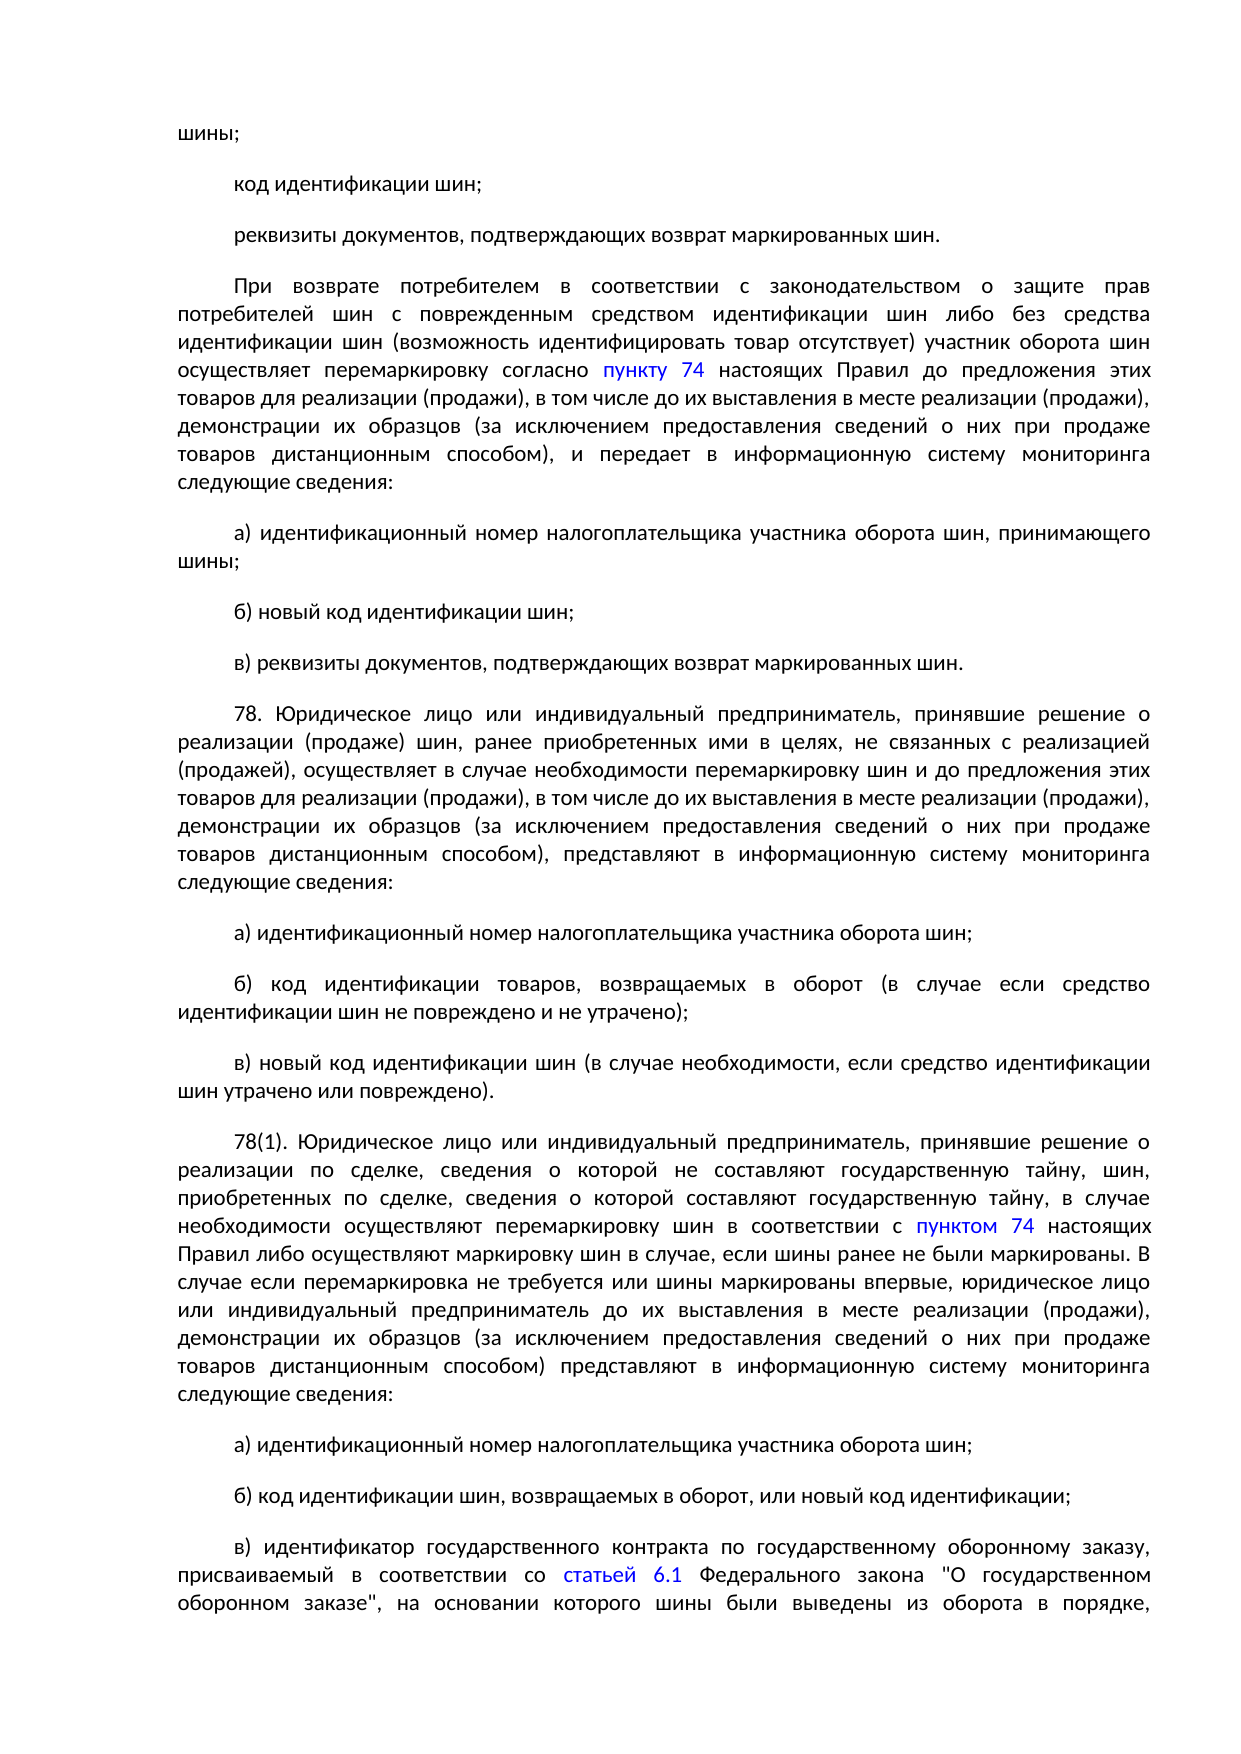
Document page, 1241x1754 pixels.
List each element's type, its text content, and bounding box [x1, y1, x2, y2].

text б) новый код идентификации шин; [177, 597, 1152, 625]
text в) новый код идентификации шин (в случае необходимости, если средство идентификации шин утрачено или повреждено). [177, 1048, 1152, 1104]
text При возврате потребителем в соответствии с законодательством о защите прав потребителей шин с поврежденным средством идентификации шин либо без средства идентификации шин (возможность идентифицировать товар отсутствует) участник оборота шин осуществляет перемаркировку согласно пункту 74 настоящих Правил до предложения этих товаров для реализации (продажи), в том числе до их выставления в месте реализации (продажи), демонстрации их образцов (за исключением предоставления сведений о них при продаже товаров дистанционным способом), и передает в информационную систему мониторинга следующие сведения: [177, 271, 1152, 495]
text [177, 118, 1152, 146]
text в) реквизиты документов, подтверждающих возврат маркированных шин. [177, 648, 1152, 676]
text 78. Юридическое лицо или индивидуальный предприниматель, принявшие решение о реализации (продаже) шин, ранее приобретенных ими в целях, не связанных с реализацией (продажей), осуществляет в случае необходимости перемаркировку шин и до предложения этих товаров для реализации (продажи), в том числе до их выставления в месте реализации (продажи), демонстрации их образцов (за исключением предоставления сведений о них при продаже товаров дистанционным способом), представляют в информационную систему мониторинга следующие сведения: [177, 699, 1152, 895]
text а) идентификационный номер налогоплательщика участника оборота шин; [177, 1430, 1152, 1458]
text 78(1). Юридическое лицо или индивидуальный предприниматель, принявшие решение о реализации по сделке, сведения о которой не составляют государственную тайну, шин, приобретенных по сделке, сведения о которой составляют государственную тайну, в случае необходимости осуществляют перемаркировку шин в соответствии с пунктом 74 настоящих Правил либо осуществляют маркировку шин в случае, если шины ранее не были маркированы. В случае если перемаркировка не требуется или шины маркированы впервые, юридическое лицо или индивидуальный предприниматель до их выставления в месте реализации (продажи), демонстрации их образцов (за исключением предоставления сведений о них при продаже товаров дистанционным способом) представляют в информационную систему мониторинга следующие сведения: [177, 1127, 1152, 1407]
text код идентификации шин; [177, 169, 1152, 197]
text б) код идентификации товаров, возвращаемых в оборот (в случае если средство идентификации шин не повреждено и не утрачено); [177, 969, 1152, 1025]
text а) идентификационный номер налогоплательщика участника оборота шин; [177, 918, 1152, 946]
text реквизиты документов, подтверждающих возврат маркированных шин. [177, 220, 1152, 248]
text а) идентификационный номер налогоплательщика участника оборота шин, принимающего шины; [177, 518, 1152, 574]
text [177, 1532, 1152, 1616]
text б) код идентификации шин, возвращаемых в оборот, или новый код идентификации; [177, 1481, 1152, 1509]
